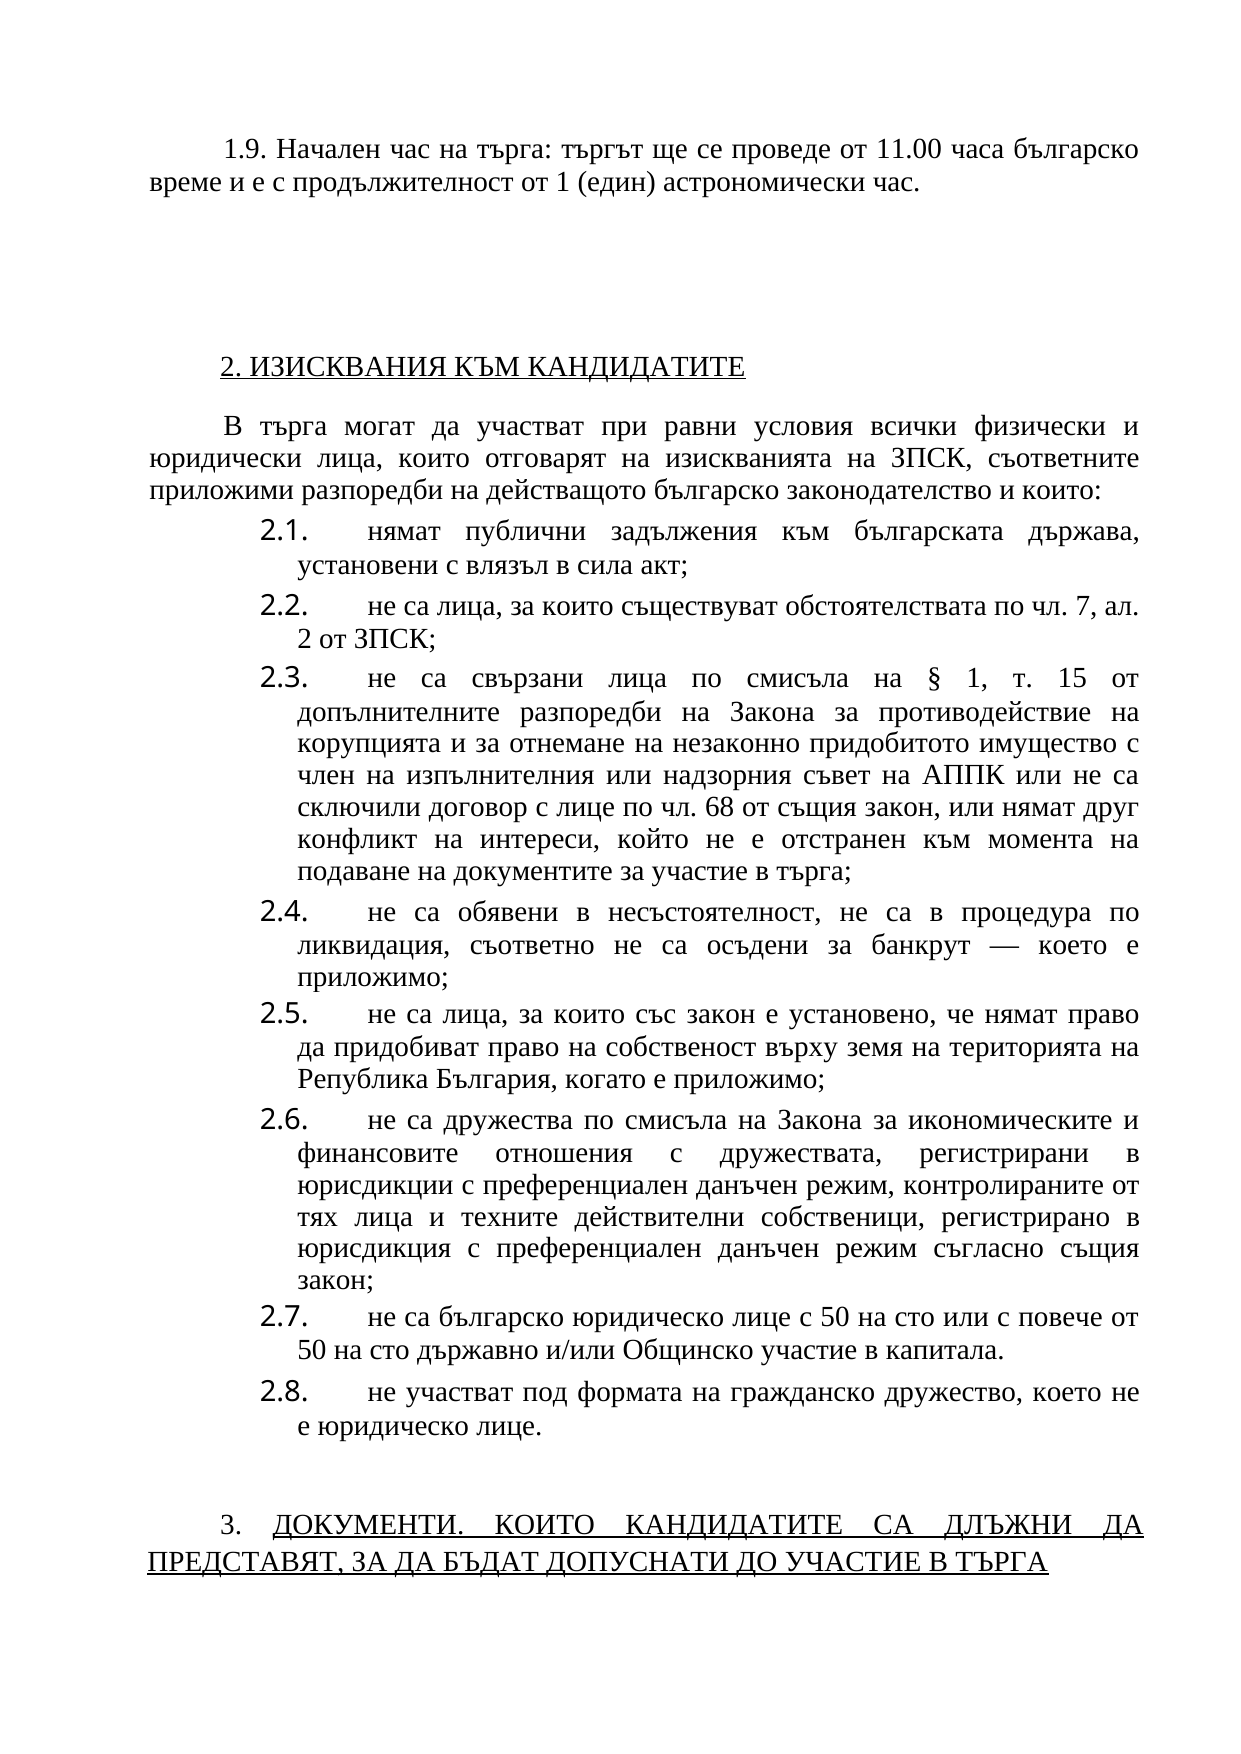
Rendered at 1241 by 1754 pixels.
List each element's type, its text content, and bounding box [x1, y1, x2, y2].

text 1.9. Начален час на търга: търгът ще се проведе от 11.00 часа българско време и е с продължителност от 1 (един) астрономически час. [149, 133, 1141, 197]
text В търга могат да участват при равни условия всички физически и юридически лица, които отговарят на изискванията на ЗПСК, съответните приложими разпоредби на действащото българско законодателство и които: [149, 410, 1141, 506]
list не са българско юридическо лице с 50 на сто или с повече от 50 на сто държавно и/или Общинско участие в капитала. [259, 1297, 1141, 1366]
list не участват под формата на гражданско дружество, което не е юридическо лице. [259, 1372, 1141, 1441]
list не са обявени в несъстоятелност, не са в процедура по ликвидация, съответно не са осъдени за банкрут — което е приложимо; [259, 891, 1141, 993]
list не са свързани лица по смисъла на § 1, т. 15 от допълнителните разпоредби на Закона за противодействие на корупцията и за отнемане на незаконно придобитото имущество с член на изпълнителния или надзорния съвет на АППК или не са сключили договор с лице по чл. 68 от същия закон, или нямат друг конфликт на интереси, който не е отстранен към момента на подаване на документите за участие в търга; [259, 658, 1141, 887]
text 3. ДОКУМЕНТИ. КОИТО КАНДИДАТИТЕ СА ДЛЪЖНИ ДА ПРЕДСТАВЯТ, ЗА ДА БЪДАТ ДОПУСНАТИ ДО УЧАСТИЕ В ТЪРГА [147, 1507, 1144, 1577]
list не са лица, за които съществуват обстоятелствата по чл. 7, ал. 2 от ЗПСК; [259, 585, 1141, 654]
list не са лица, за които със закон е установено, че нямат право да придобиват право на собственост върху земя на територията на Република България, когато е приложимо; [259, 993, 1141, 1094]
list 2. ИЗИСКВАНИЯ КЪМ КАНДИДАТИТЕ [146, 349, 1144, 382]
list нямат публични задължения към българската държава, установени с влязъл в сила акт; [259, 511, 1141, 580]
list не са дружества по смисъла на Закона за икономическите и финансовите отношения с дружествата, регистрирани в юрисдикции с преференциален данъчен режим, контролираните от тях лица и техните действителни собственици, регистрирано в юрисдикция с преференциален данъчен режим съгласно същия закон; [259, 1099, 1141, 1296]
